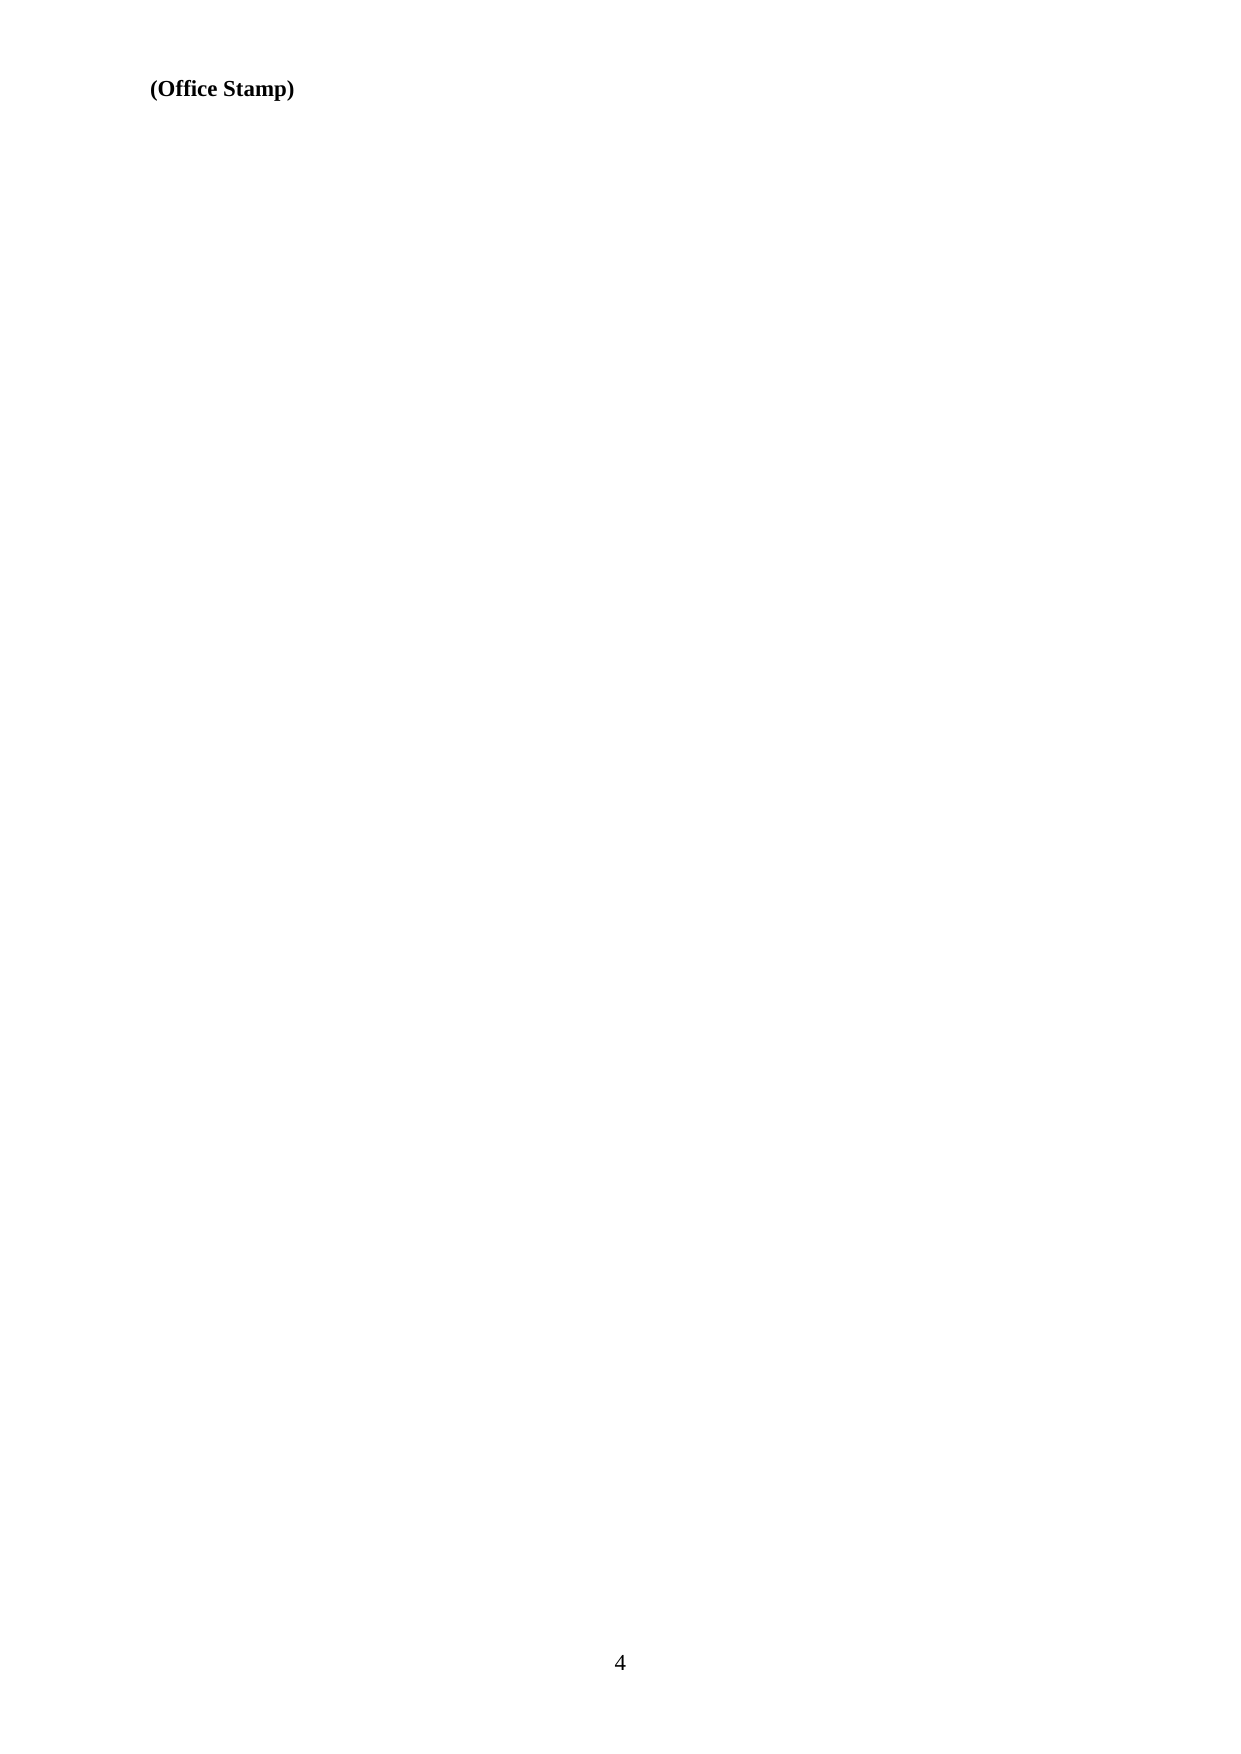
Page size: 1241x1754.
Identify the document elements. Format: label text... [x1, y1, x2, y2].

text (Office Stamp) [75, 75, 1165, 101]
